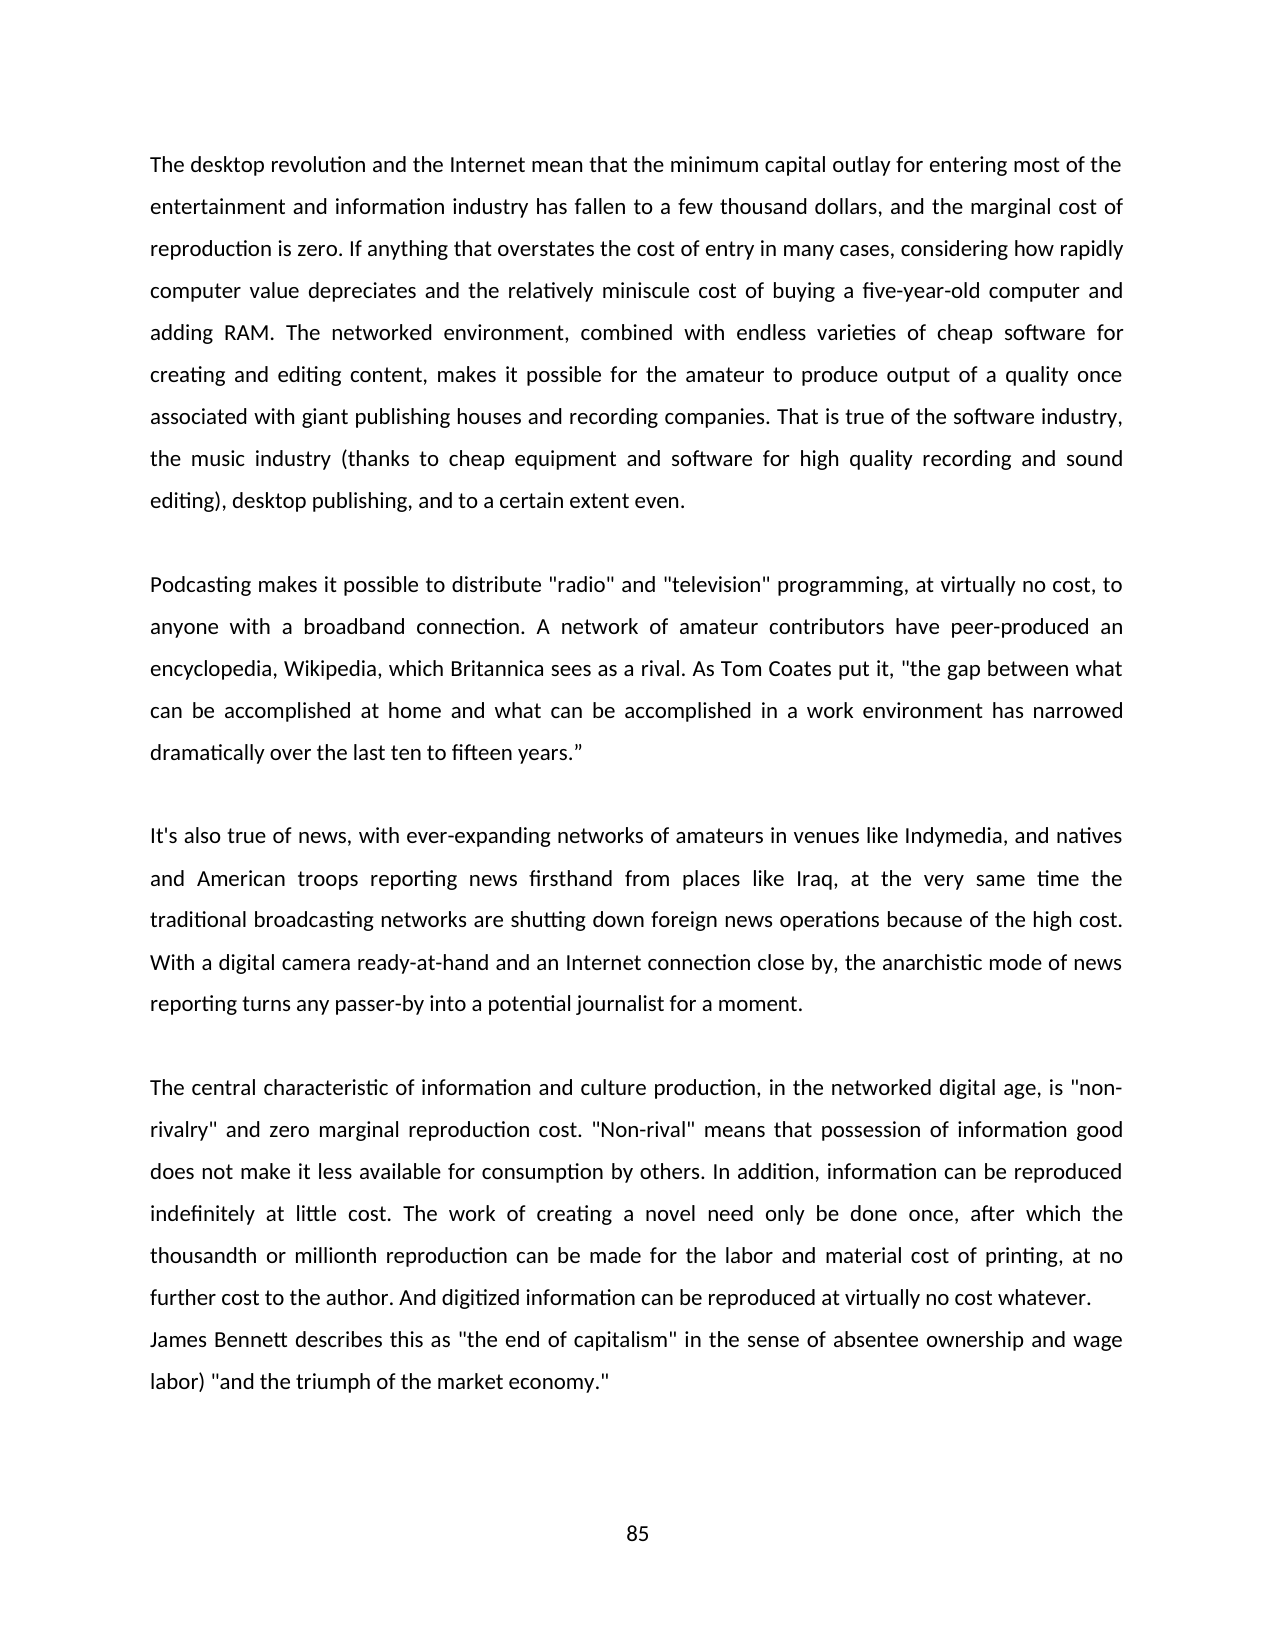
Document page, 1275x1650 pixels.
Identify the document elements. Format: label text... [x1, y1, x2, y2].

text Podcasting makes it possible to distribute "radio" and "television" programming, at virtually no cost, to anyone with a broadband connection. A network of amateur contributors have peer-produced an encyclopedia, Wikipedia, which Britannica sees as a rival. As Tom Coates put it, "the gap between what can be accomplished at home and what can be accomplished in a work environment has narrowed dramatically over the last ten to fifteen years.” [150, 570, 1125, 766]
text The desktop revolution and the Internet mean that the minimum capital outlay for entering most of the entertainment and information industry has fallen to a few thousand dollars, and the marginal cost of reproduction is zero. If anything that overstates the cost of entry in many cases, considering how rapidly computer value depreciates and the relatively miniscule cost of buying a five-year-old computer and adding RAM. The networked environment, combined with endless varieties of cheap software for creating and editing content, makes it possible for the amateur to produce output of a quality once associated with giant publishing houses and recording companies. That is true of the software industry, the music industry (thanks to cheap equipment and software for high quality recording and sound editing), desktop publishing, and to a certain extent even. [150, 150, 1125, 514]
text The central characteristic of information and culture production, in the networked digital age, is "non-rivalry" and zero marginal reproduction cost. "Non-rival" means that possession of information good does not make it less available for consumption by others. In addition, information can be reproduced indefinitely at little cost. The work of creating a novel need only be done once, after which the thousandth or millionth reproduction can be made for the labor and material cost of printing, at no further cost to the author. And digitized information can be reproduced at virtually no cost whatever. [150, 1073, 1125, 1311]
text James Bennett describes this as "the end of capitalism" in the sense of absentee ownership and wage labor) "and the triumph of the market economy." [150, 1325, 1125, 1395]
text It's also true of news, with ever-expanding networks of amateurs in venues like Indymedia, and natives and American troops reporting news firsthand from places like Iraq, at the very same time the traditional broadcasting networks are shutting down foreign news operations because of the high cost. With a digital camera ready-at-hand and an Internet connection close by, the anarchistic mode of news reporting turns any passer-by into a potential journalist for a moment. [150, 822, 1125, 1018]
